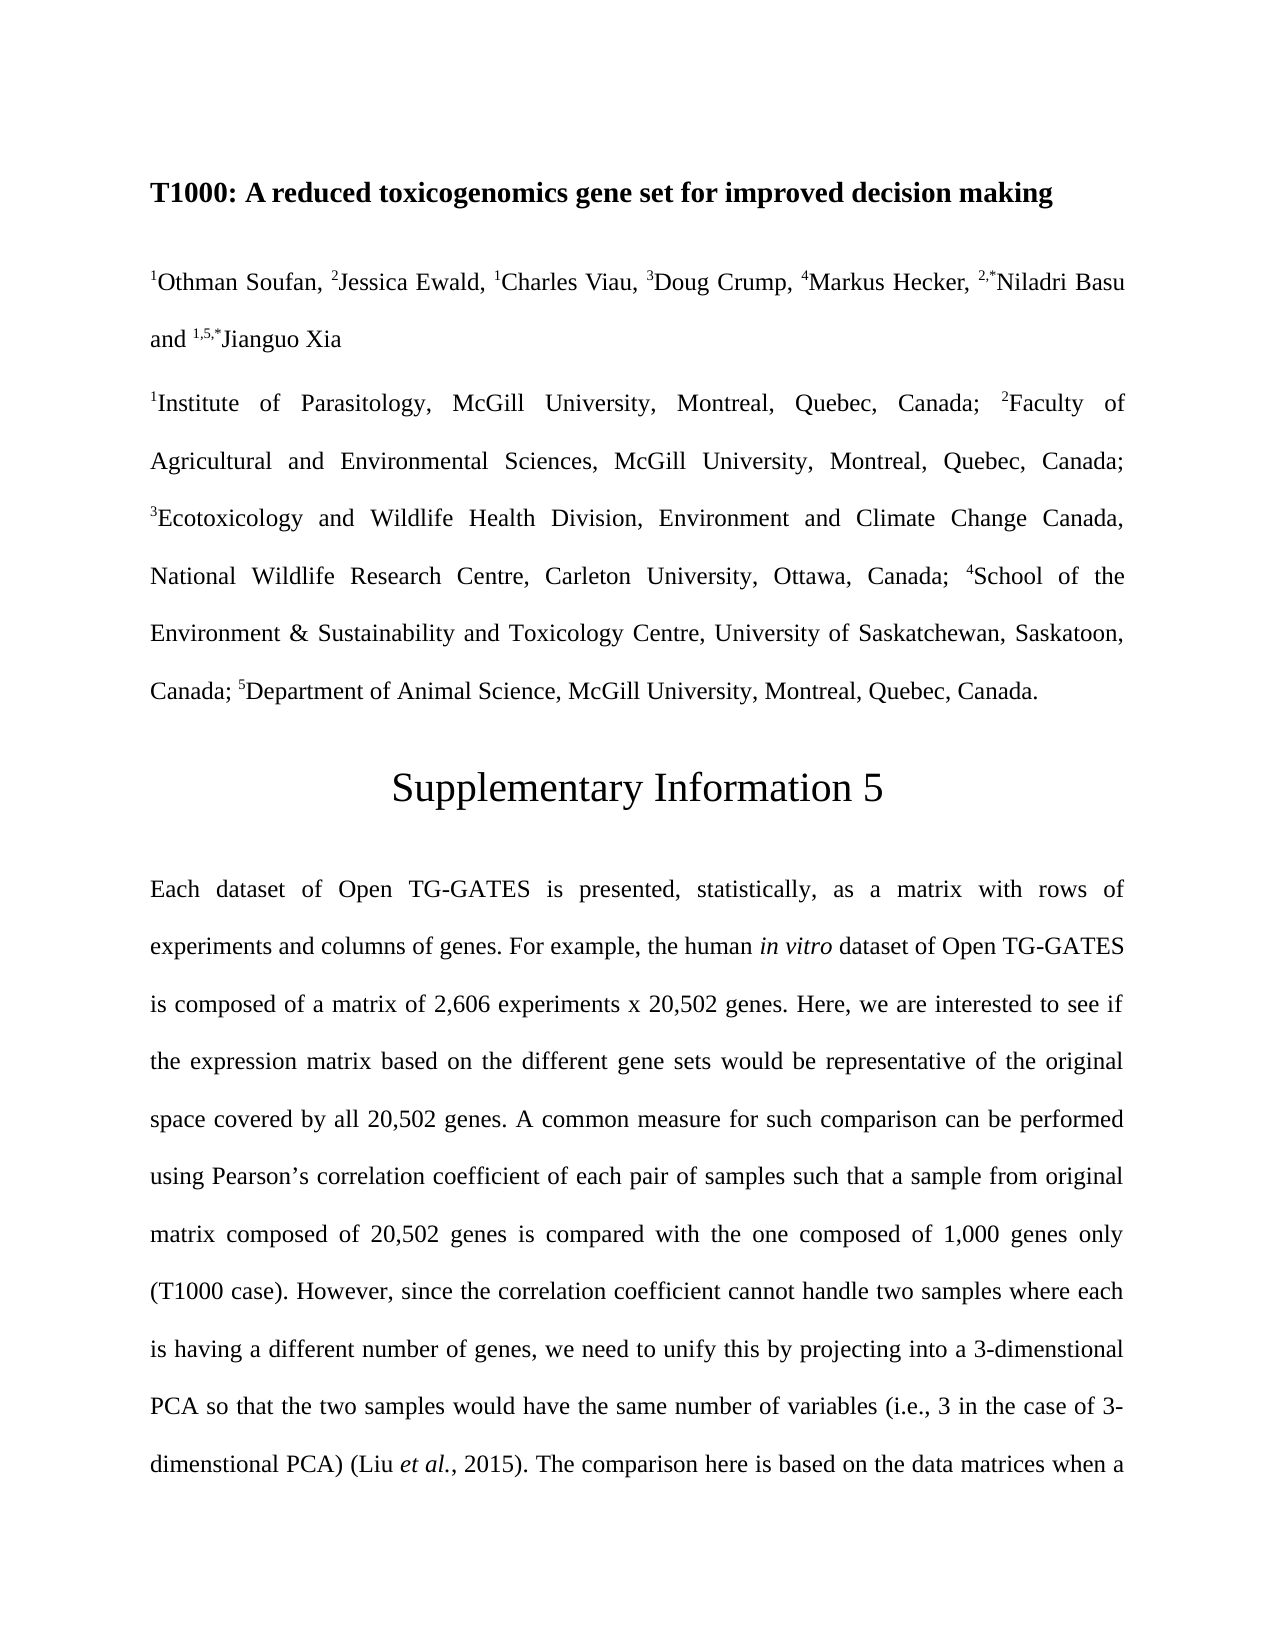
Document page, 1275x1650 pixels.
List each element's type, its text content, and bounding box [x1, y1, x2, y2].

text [150, 874, 1125, 1478]
subtitle T1000: A reduced toxicogenomics gene set for improved decision making [150, 175, 1125, 208]
text 1Institute of Parasitology, McGill University, Montreal, Quebec, Canada; 2Faculty of Agricultural and Environmental Sciences, McGill University, Montreal, Quebec, Canada; 3Ecotoxicology and Wildlife Health Division, Environment and Climate Change Canada, National Wildlife Research Centre, Carleton University, Ottawa, Canada; 4School of the Environment & Sustainability and Toxicology Centre, University of Saskatchewan, Saskatoon, Canada; 5Department of Animal Science, McGill University, Montreal, Quebec, Canada. [150, 388, 1125, 704]
subtitle 1Othman Soufan, 2Jessica Ewald, 1Charles Viau, 3Doug Crump, 4Markus Hecker, 2,*Niladri Basu and 1,5,*Jianguo Xia [150, 267, 1125, 353]
text Supplementary Information 5 [150, 762, 1125, 810]
